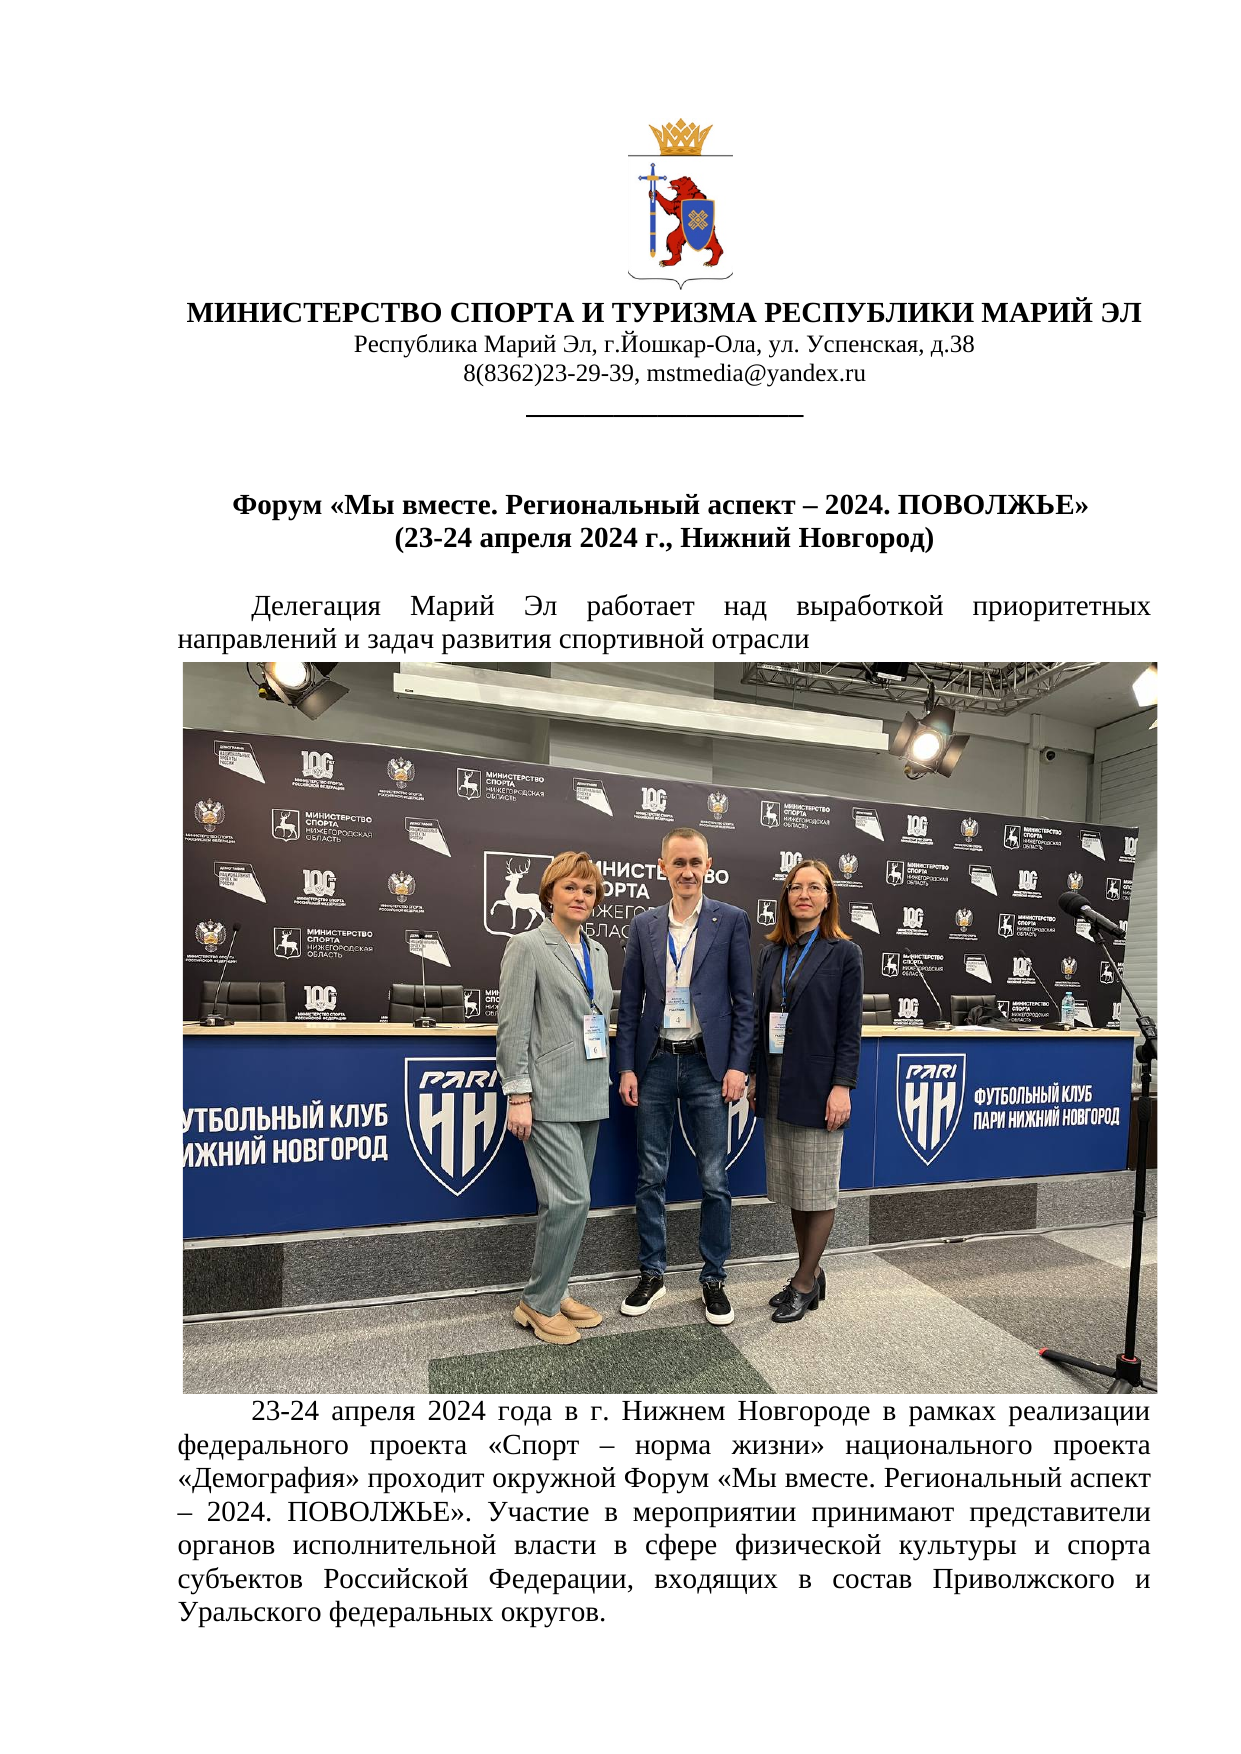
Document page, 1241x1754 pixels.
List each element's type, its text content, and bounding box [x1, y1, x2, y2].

text ___________________ [177, 386, 1152, 420]
text 8(8362)23-29-39, mstmedia@yandex.ru [177, 358, 1152, 386]
text Республика Марий Эл, г.Йошкар-Ола, ул. Успенская, д.38 [177, 329, 1152, 358]
picture [182, 662, 1158, 1394]
text Делегация Марий Эл работает над выработкой приоритетных направлений и задач развития спортивной отрасли [177, 588, 1152, 655]
picture [626, 118, 733, 287]
text Форум «Мы вместе. Региональный аспект – 2024. ПОВОЛЖЬЕ» (23-24 апреля 2024 г., Нижний Новгород) [177, 487, 1152, 554]
text МИНИСТЕРСТВО СПОРТА И ТУРИЗМА РЕСПУБЛИКИ МАРИЙ ЭЛ [177, 295, 1152, 329]
